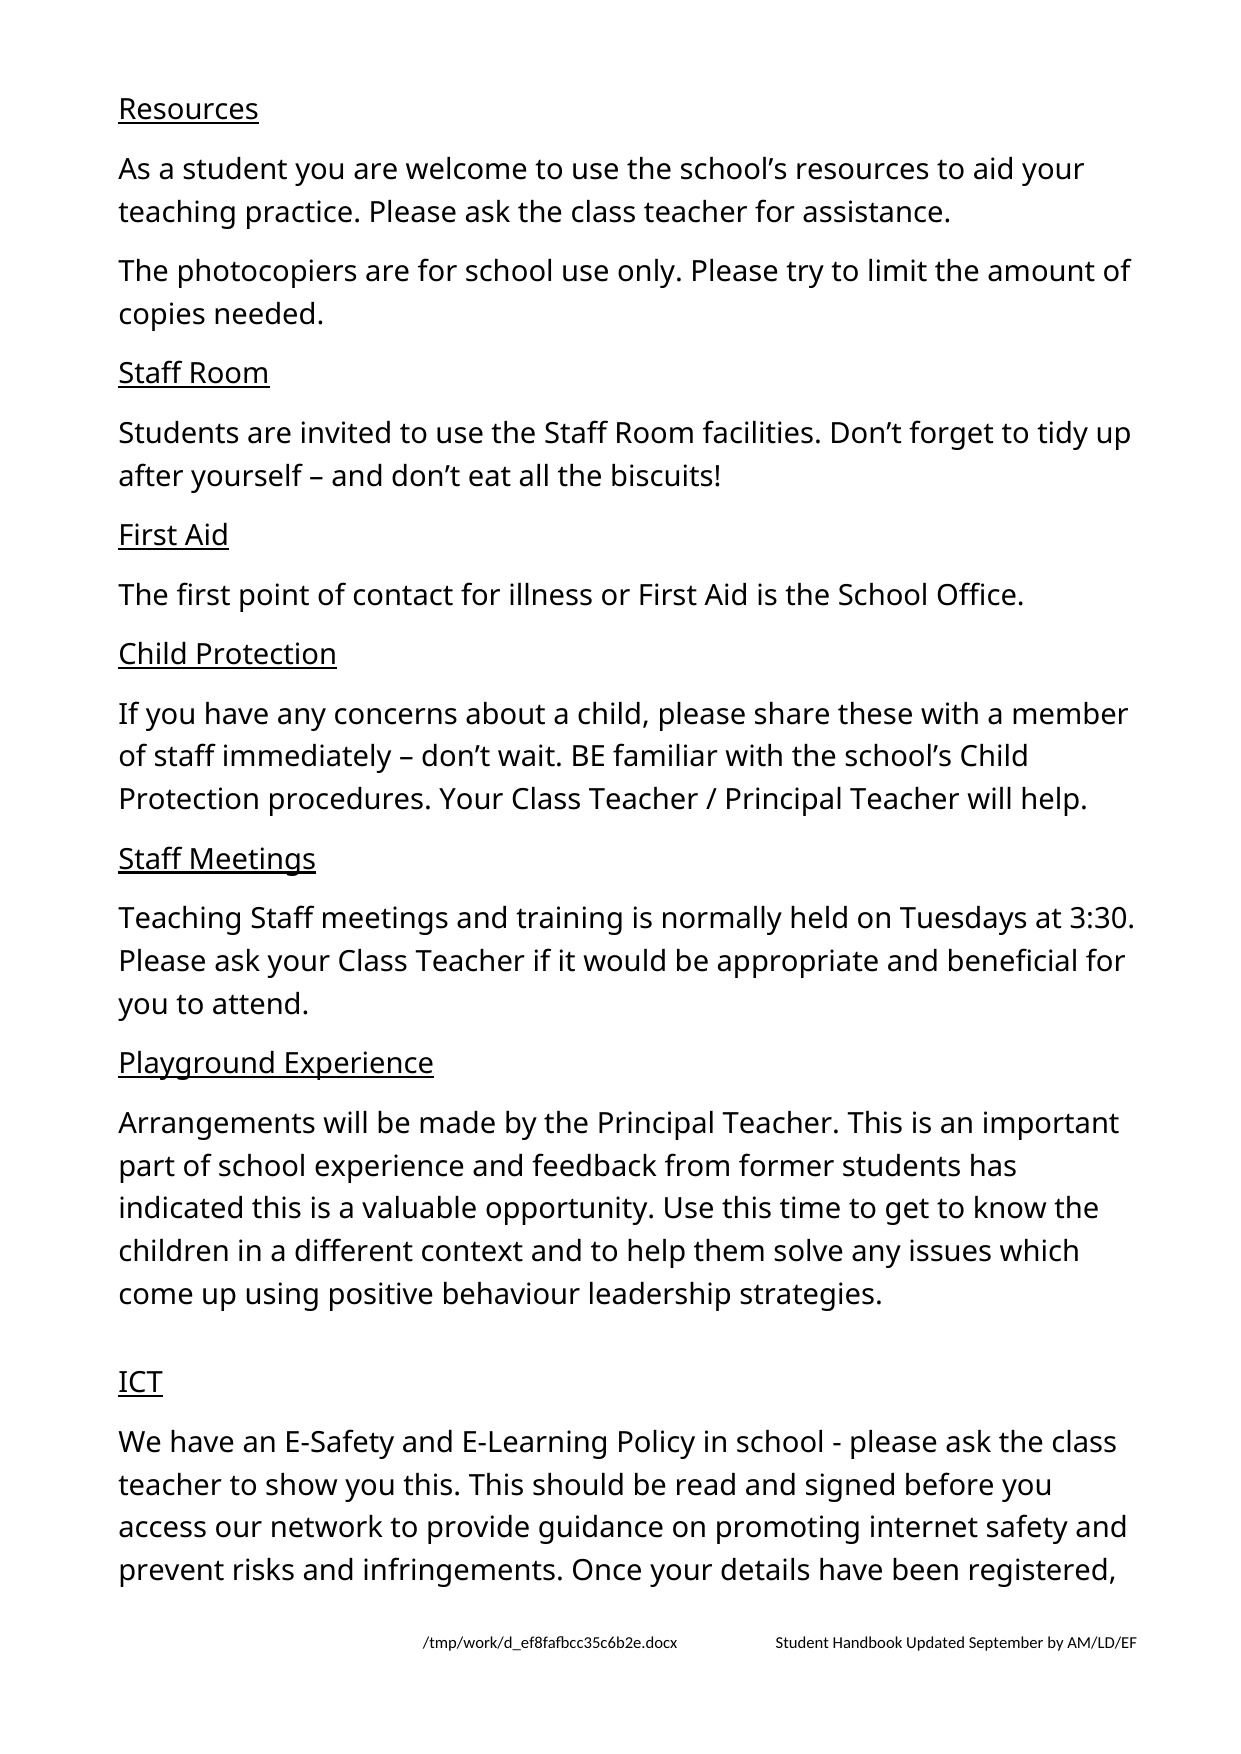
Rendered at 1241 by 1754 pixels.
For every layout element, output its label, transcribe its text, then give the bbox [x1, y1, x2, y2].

text The photocopiers are for school use only. Please try to limit the amount of copies needed. [118, 250, 1137, 333]
text ICT [118, 1362, 1137, 1401]
text Playground Experience [118, 1043, 1137, 1082]
text Arrangements will be made by the Principal Teacher. This is an important part of school experience and feedback from former students has indicated this is a valuable opportunity. Use this time to get to know the children in a different context and to help them solve any issues which come up using positive behaviour leadership strategies. [118, 1102, 1137, 1313]
text Resources [118, 89, 1137, 128]
text Staff Meetings [118, 838, 1137, 878]
text As a student you are welcome to use the school’s resources to aid your teaching practice. Please ask the class teacher for assistance. [118, 148, 1137, 231]
text The first point of contact for illness or First Aid is the School Office. [118, 574, 1137, 614]
text Staff Room [118, 353, 1137, 392]
text If you have any concerns about a child, please share these with a member of staff immediately – don’t wait. BE familiar with the school’s Child Protection procedures. Your Class Teacher / Principal Teacher will help. [118, 693, 1137, 818]
text Teaching Staff meetings and training is normally held on Tuesdays at 3:30. Please ask your Class Teacher if it would be appropriate and beneficial for you to attend. [118, 897, 1137, 1023]
text Students are invited to use the Staff Room facilities. Don’t forget to tidy up after yourself – and don’t eat all the biscuits! [118, 412, 1137, 495]
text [118, 1421, 1137, 1589]
text Child Protection [118, 633, 1137, 673]
text First Aid [118, 514, 1137, 554]
